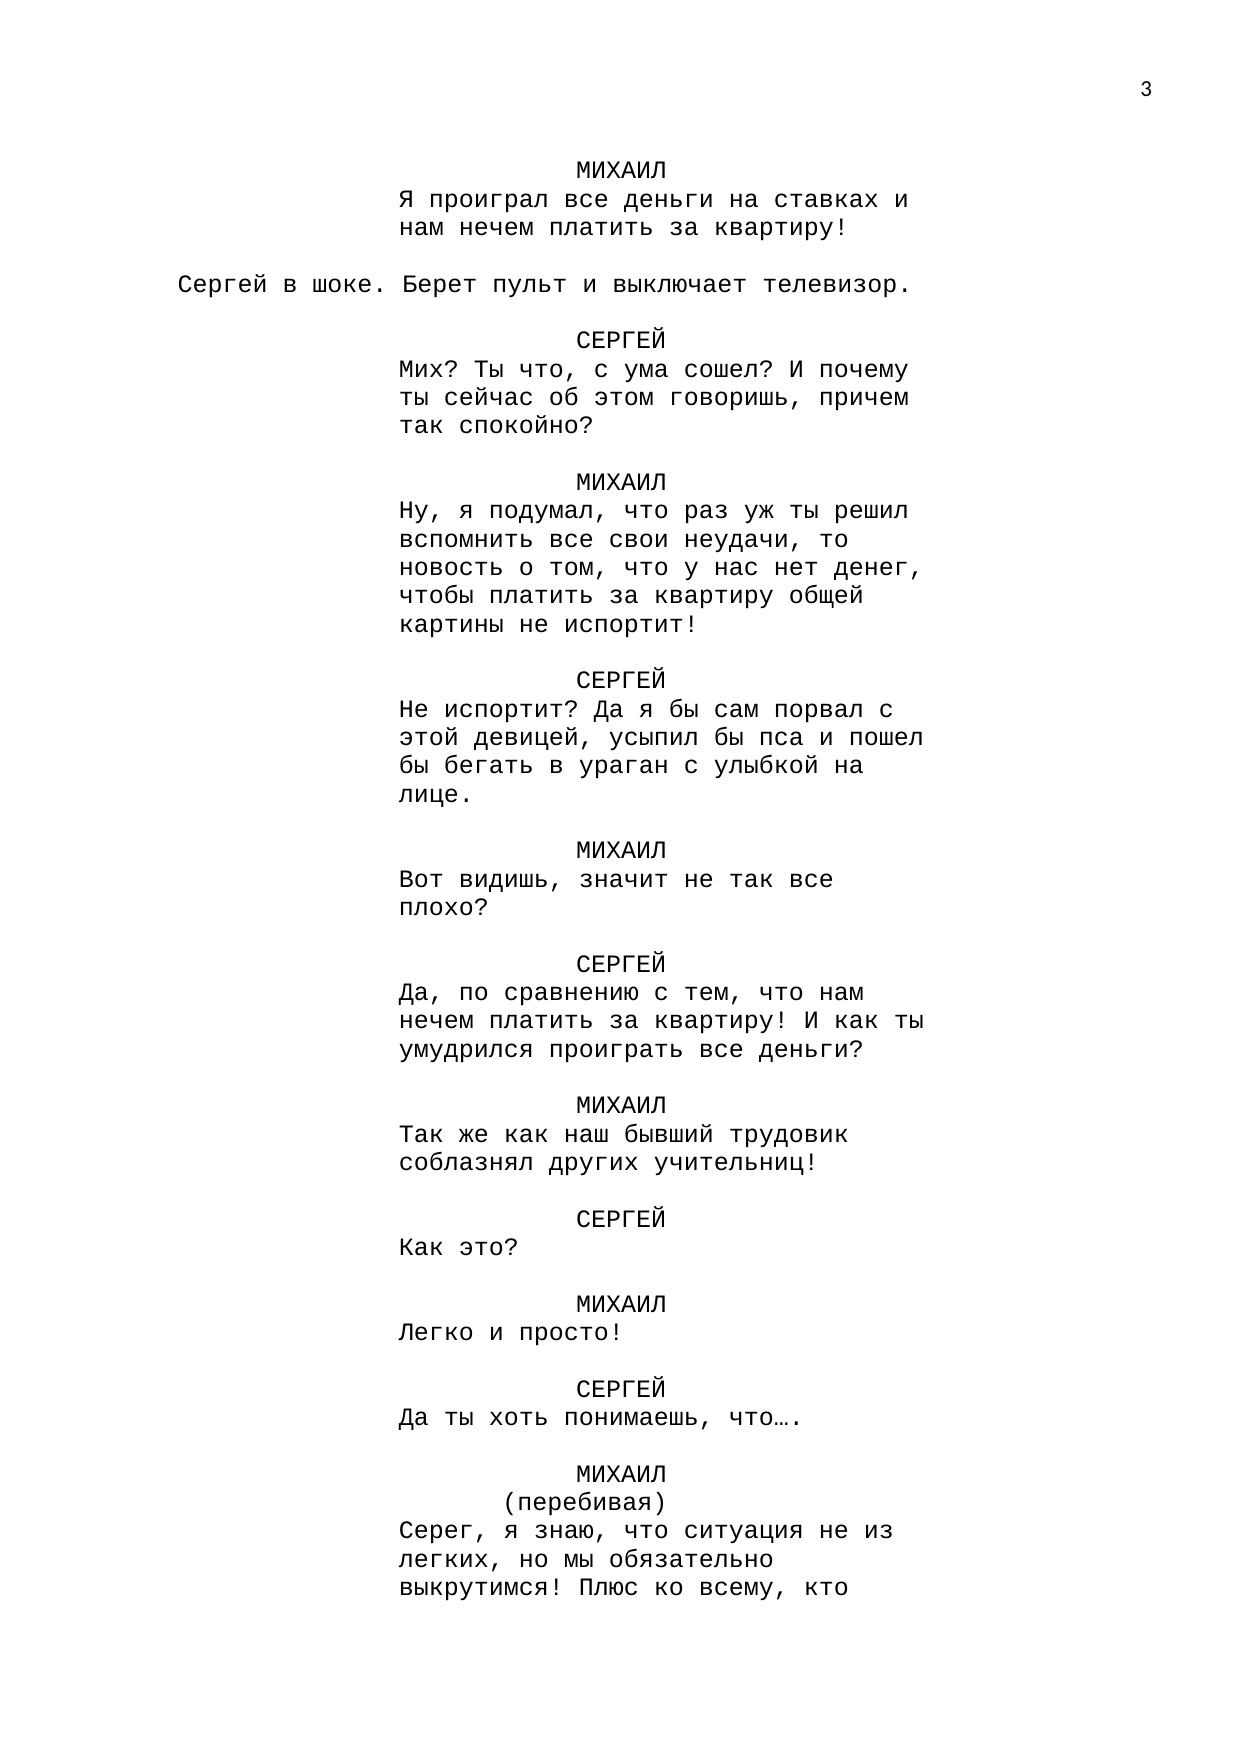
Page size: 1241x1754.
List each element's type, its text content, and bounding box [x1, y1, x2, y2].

text Так же как наш бывший трудовик соблазнял других учительниц! [399, 1121, 930, 1178]
text МИХАИЛ [576, 1291, 1152, 1320]
text Да, по сравнению с тем, что нам нечем платить за квартиру! И как ты умудрился проиграть все деньги? [399, 980, 930, 1065]
text Сергей в шоке. Берет пульт и выключает телевизор. [177, 271, 1152, 300]
text Вот видишь, значит не так все плохо? [399, 866, 930, 923]
text Как это? [399, 1235, 930, 1263]
text МИХАИЛ [576, 838, 1152, 866]
text МИХАИЛ [576, 158, 1152, 186]
text МИХАИЛ [576, 1461, 1152, 1490]
text Я проиграл все деньги на ставках и нам нечем платить за квартиру! [399, 186, 930, 243]
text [399, 1518, 930, 1603]
text СЕРГЕЙ [576, 1376, 1152, 1405]
text СЕРГЕЙ [576, 668, 1152, 696]
text СЕРГЕЙ [576, 328, 1152, 356]
text (перебивая) [502, 1490, 886, 1518]
text Мих? Ты что, с ума сошел? И почему ты сейчас об этом говоришь, причем так спокойно? [399, 356, 930, 441]
text Да ты хоть понимаешь, что…. [399, 1405, 930, 1433]
text Не испортит? Да я бы сам порвал с этой девицей, усыпил бы пса и пошел бы бегать в ураган с улыбкой на лице. [399, 696, 930, 810]
text МИХАИЛ [576, 470, 1152, 498]
text СЕРГЕЙ [576, 1206, 1152, 1235]
text Ну, я подумал, что раз уж ты решил вспомнить все свои неудачи, то новость о том, что у нас нет денег, чтобы платить за квартиру общей картины не испортит! [399, 498, 930, 640]
text Легко и просто! [399, 1320, 930, 1376]
text СЕРГЕЙ [576, 951, 1152, 980]
text МИХАИЛ [576, 1093, 1152, 1121]
